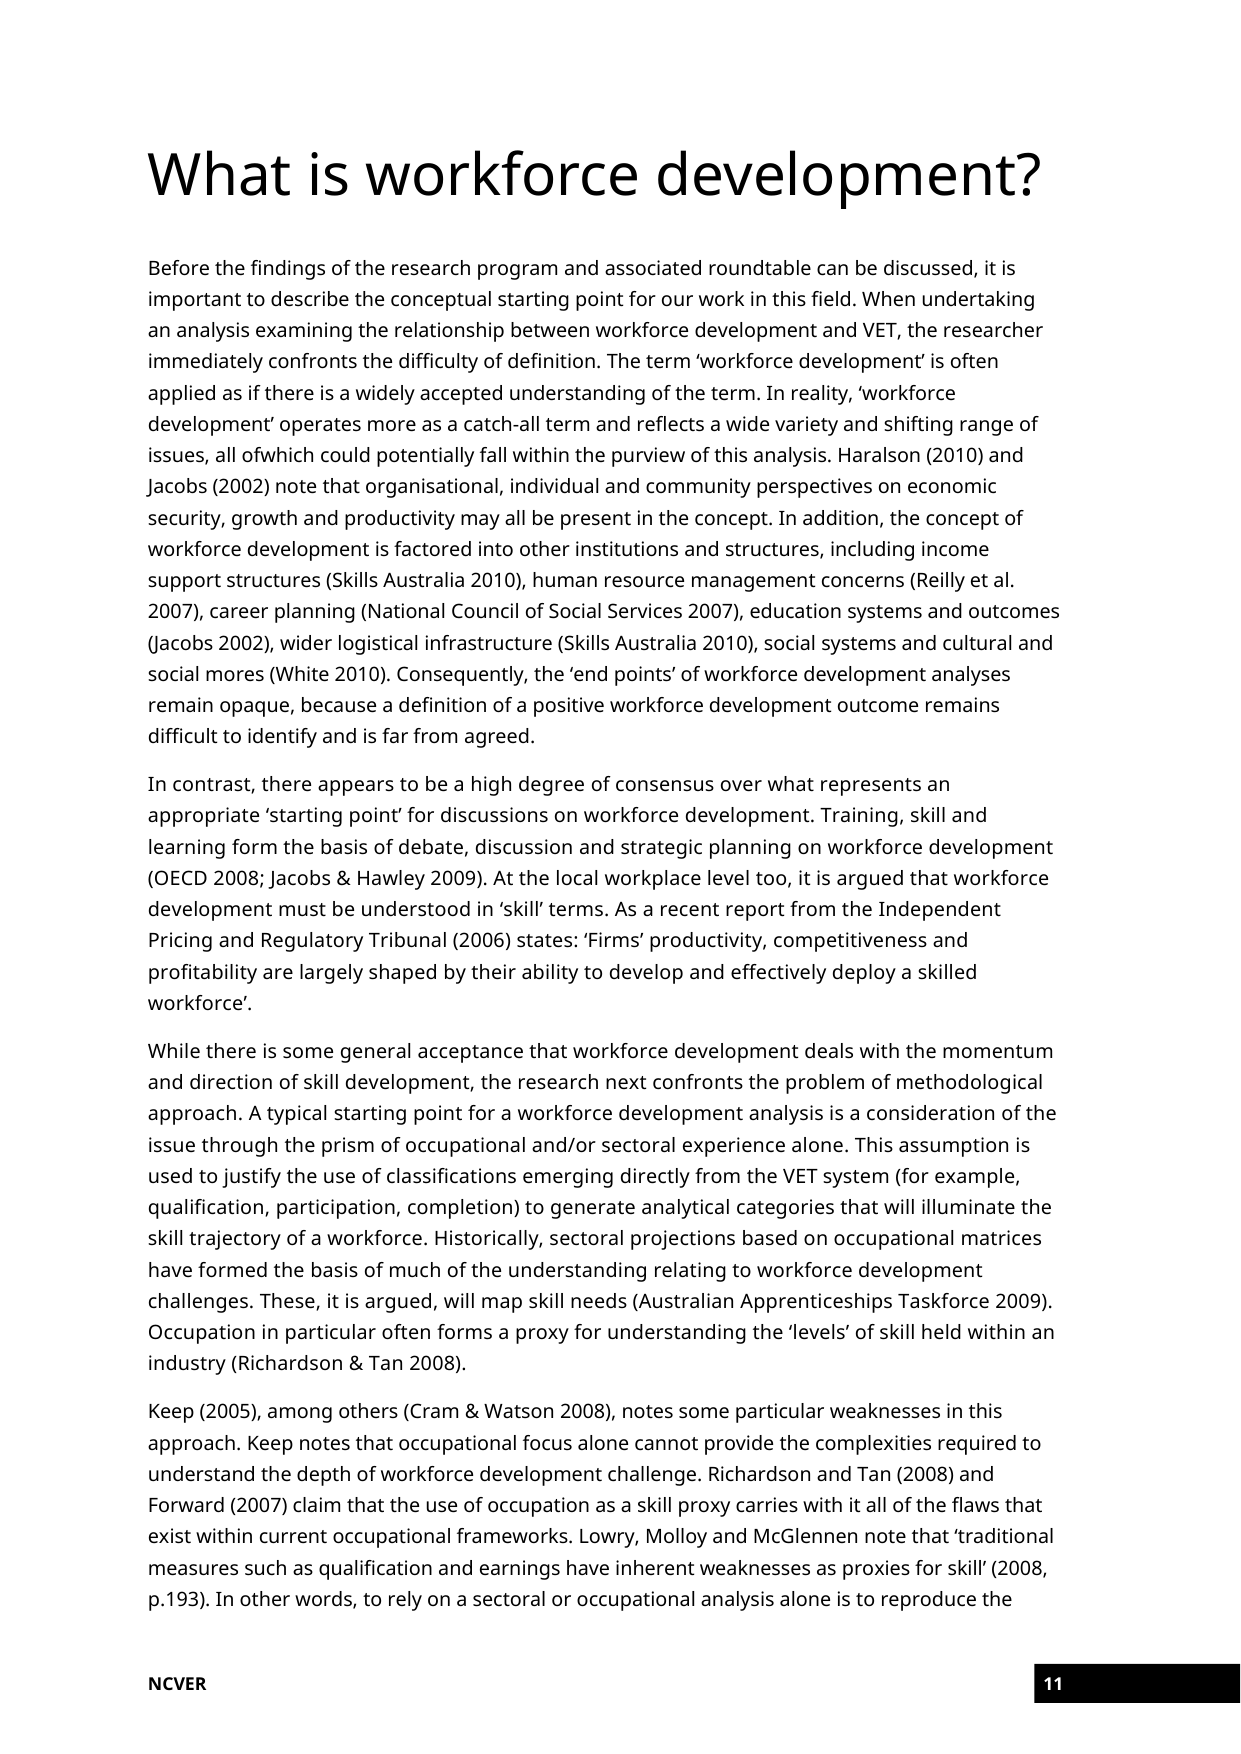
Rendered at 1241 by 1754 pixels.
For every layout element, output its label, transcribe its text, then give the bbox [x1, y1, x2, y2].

text While there is some general acceptance that workforce development deals with the momentum and direction of skill development, the research next confronts the problem of methodological approach. A typical starting point for a workforce development analysis is a consideration of the issue through the prism of occupational and/or sectoral experience alone. This assumption is used to justify the use of classifications emerging directly from the VET system (for example, qualification, participation, completion) to generate analytical categories that will illuminate the skill trajectory of a workforce. Historically, sectoral projections based on occupational matrices have formed the basis of much of the understanding relating to workforce development challenges. These, it is argued, will map skill needs (Australian Apprenticeships Taskforce 2009). Occupation in particular often forms a proxy for understanding the ‘levels’ of skill held within an industry (Richardson & Tan 2008). [148, 1033, 1063, 1377]
subtitle What is workforce development? [148, 133, 1063, 212]
text In contrast, there appears to be a high degree of consensus over what represents an appropriate ‘starting point’ for discussions on workforce development. Training, skill and learning form the basis of debate, discussion and strategic planning on workforce development (OECD 2008; Jacobs & Hawley 2009). At the local workplace level too, it is argued that workforce development must be understood in ‘skill’ terms. As a recent report from the Independent Pricing and Regulatory Tribunal (2006) states: ‘Firms’ productivity, competitiveness and profitability are largely shaped by their ability to develop and effectively deploy a skilled workforce’. [148, 767, 1063, 1017]
text Before the findings of the research program and associated roundtable can be discussed, it is important to describe the conceptual starting point for our work in this field. When undertaking an analysis examining the relationship between workforce development and VET, the researcher immediately confronts the difficulty of definition. The term ‘workforce development’ is often applied as if there is a widely accepted understanding of the term. In reality, ‘workforce development’ operates more as a catch-all term and reflects a wide variety and shifting range of issues, all ofwhich could potentially fall within the purview of this analysis. Haralson (2010) and Jacobs (2002) note that organisational, individual and community perspectives on economic security, growth and productivity may all be present in the concept. In addition, the concept of workforce development is factored into other institutions and structures, including income support structures (Skills Australia 2010), human resource management concerns (Reilly et al. 2007), career planning (National Council of Social Services 2007), education systems and outcomes (Jacobs 2002), wider logistical infrastructure (Skills Australia 2010), social systems and cultural and social mores (White 2010). Consequently, the ‘end points’ of workforce development analyses remain opaque, because a definition of a positive workforce development outcome remains difficult to identify and is far from agreed. [148, 250, 1063, 750]
